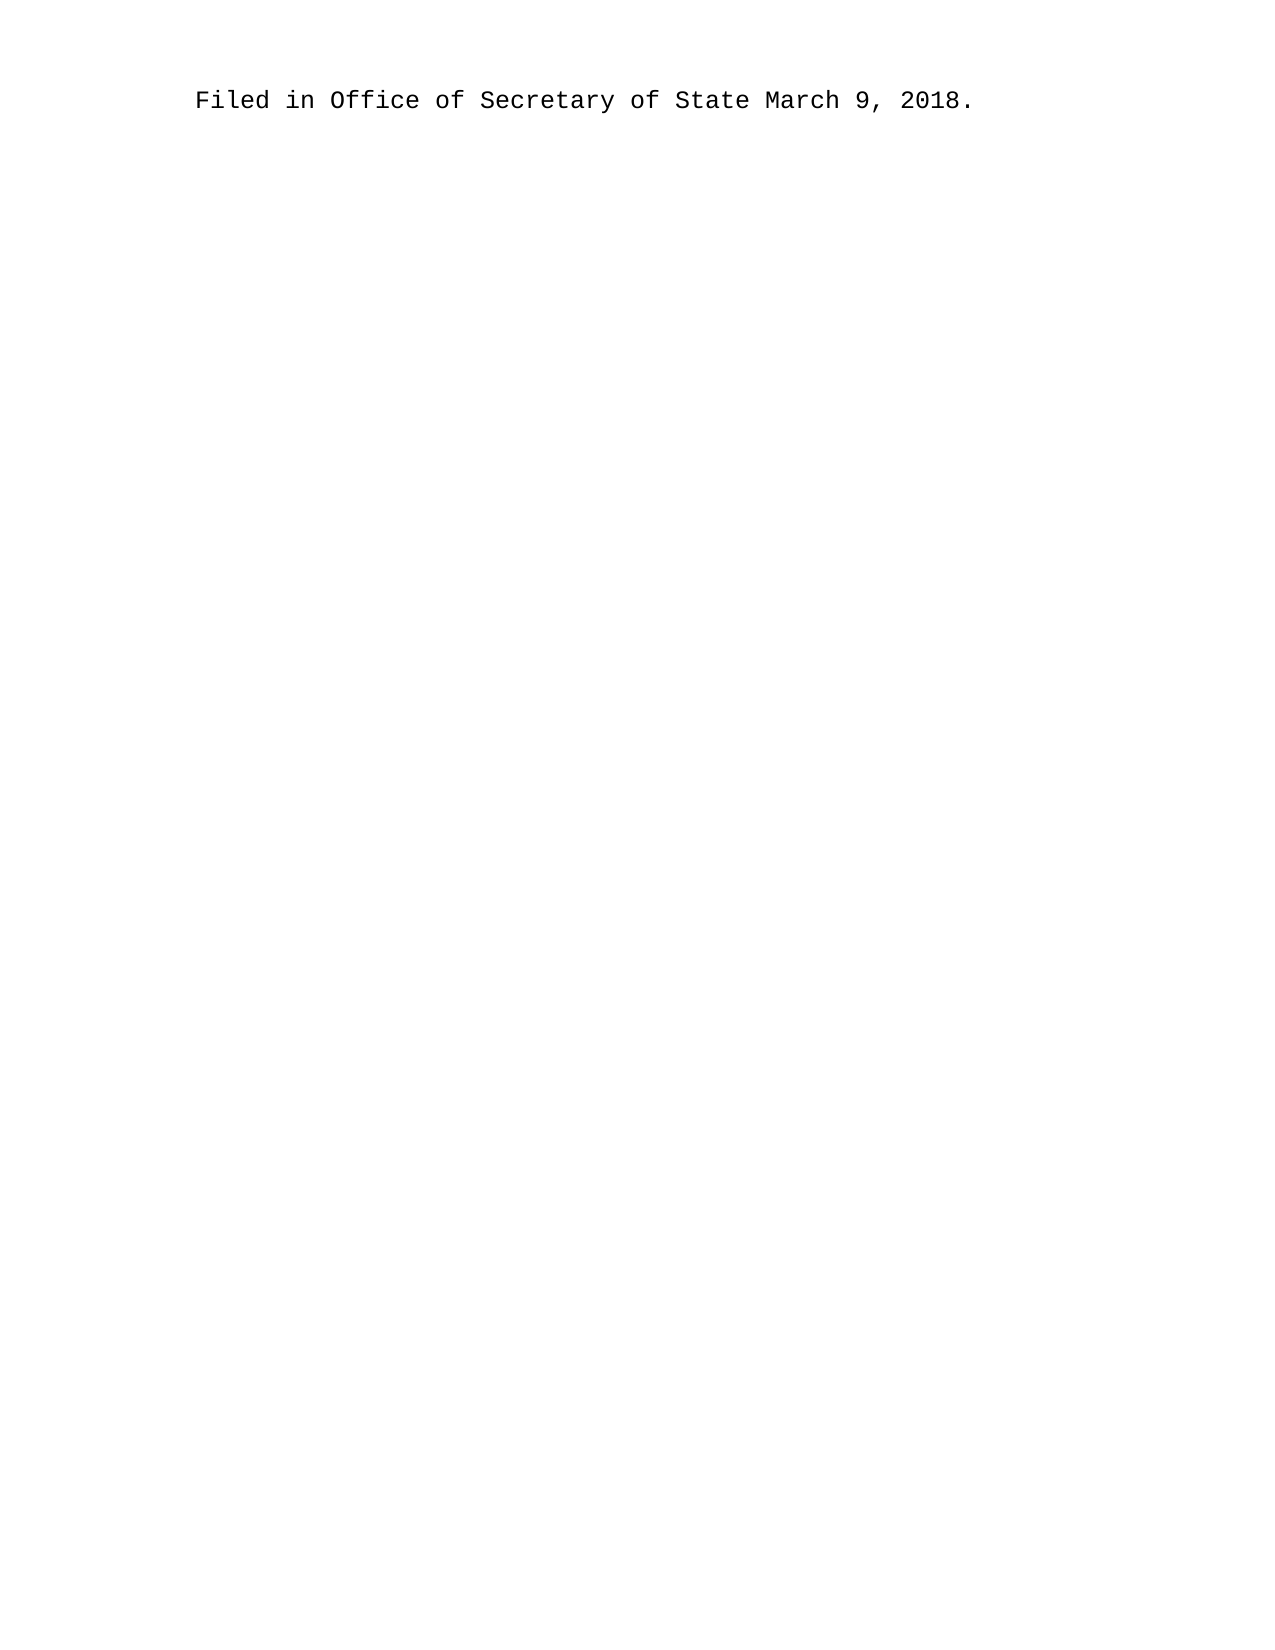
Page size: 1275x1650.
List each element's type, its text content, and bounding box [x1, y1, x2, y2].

text Filed in Office of Secretary of State March 9, 2018. [135, 75, 1170, 117]
